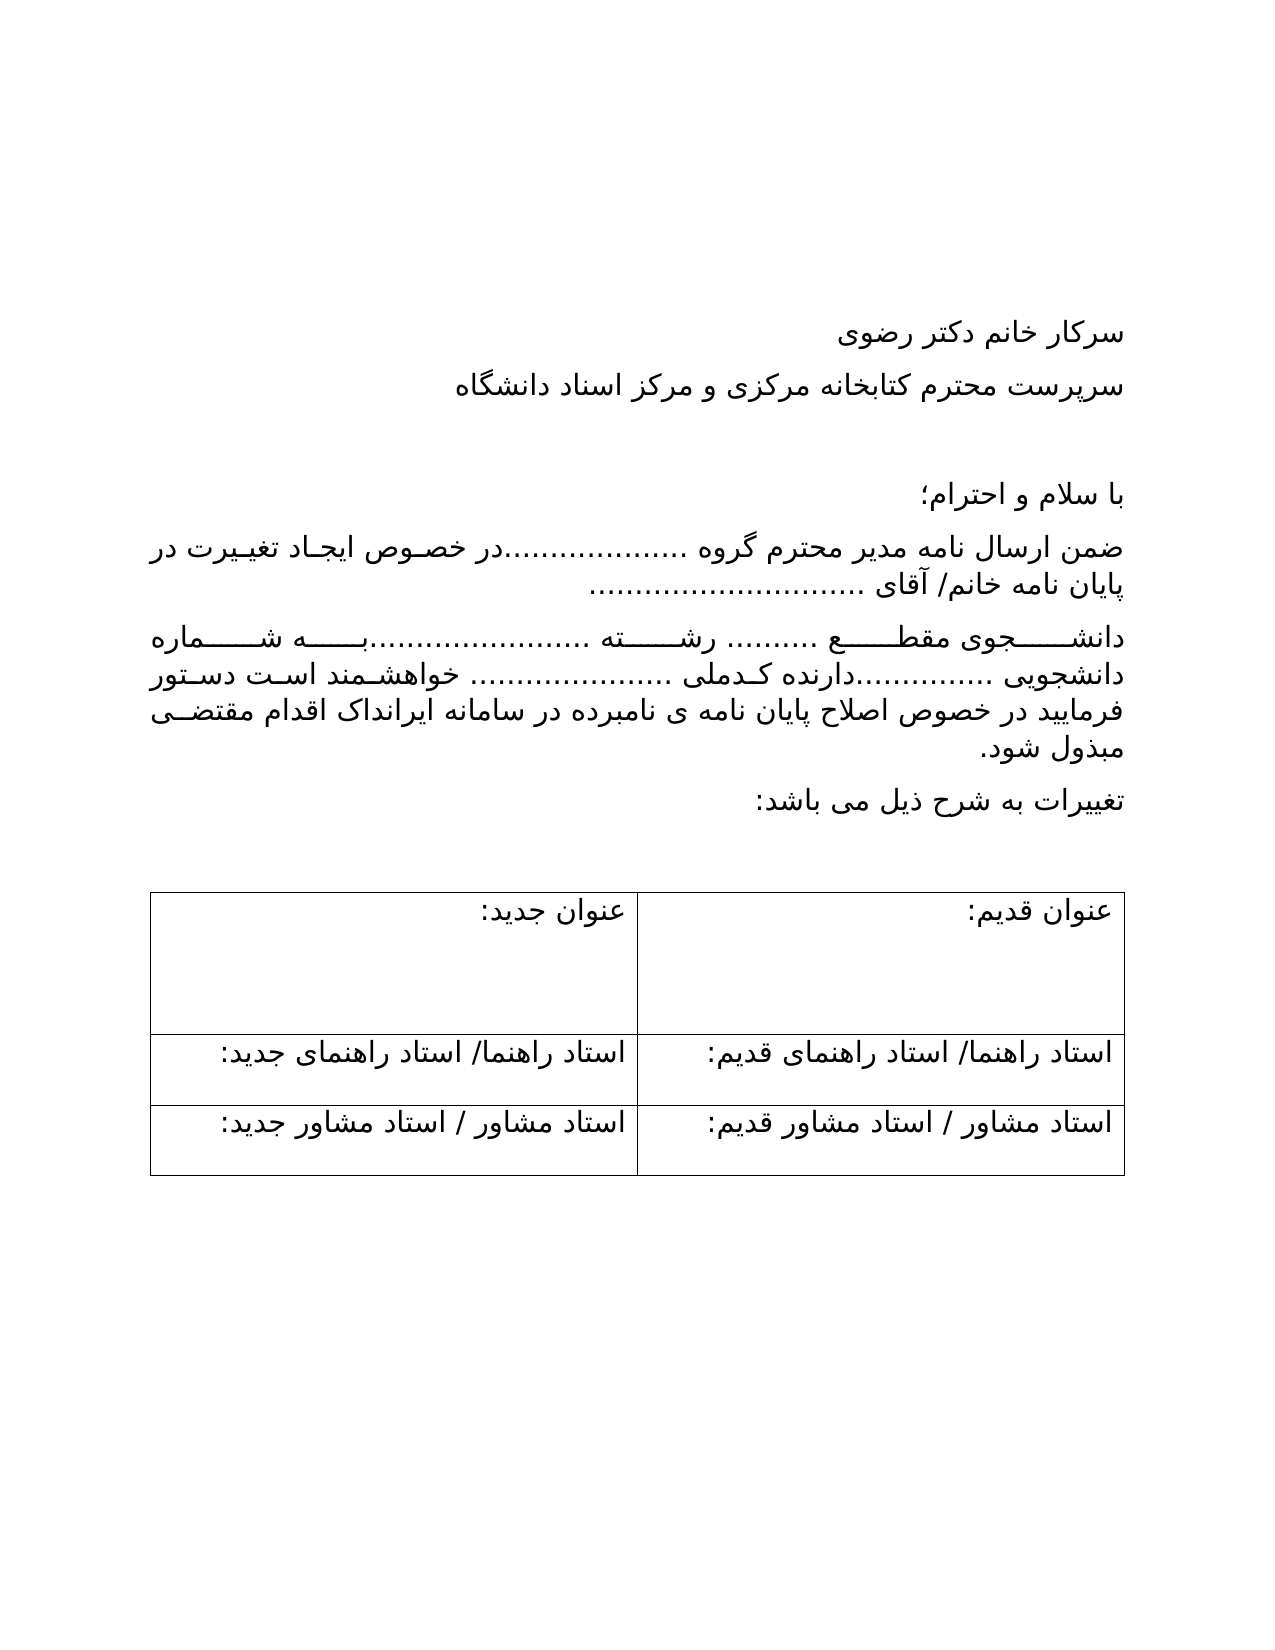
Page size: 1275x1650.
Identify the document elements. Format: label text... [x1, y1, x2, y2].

text تغییرات به شرح ذیل می باشد: [150, 784, 1125, 818]
table_cell استاد راهنما/ استاد راهنمای جدید: [151, 1035, 637, 1105]
table_header عنوان جدید: [151, 893, 637, 1034]
table_cell استاد مشاور / استاد مشاور جدید: [151, 1106, 637, 1175]
text سرپرست محترم کتابخانه مرکزی و مرکز اسناد دانشگاه [150, 369, 1125, 403]
table_cell استاد راهنما/ استاد راهنمای قدیم: [638, 1035, 1124, 1105]
text ضمن ارسال نامه مدیر محترم گروه ....................در خصوص ایجاد تغییرت در پایان نامه خانم/ آقای .............................. [150, 530, 1125, 601]
table_header عنوان قدیم: [638, 893, 1124, 1034]
text با سلام و احترام؛ [150, 477, 1125, 511]
text سرکار خانم دکتر رضوی [150, 315, 1125, 349]
text دانشجوی مقطع .......... رشته ........................به شماره دانشجویی ...............دارنده کدملی ...................... خواهشمند است دستور فرمایید در خصوص اصلاح پایان نامه ی نامبرده در سامانه ایرانداک اقدام مقتضی مبذول شود. [150, 620, 1125, 764]
table_cell استاد مشاور / استاد مشاور قدیم: [638, 1106, 1124, 1175]
